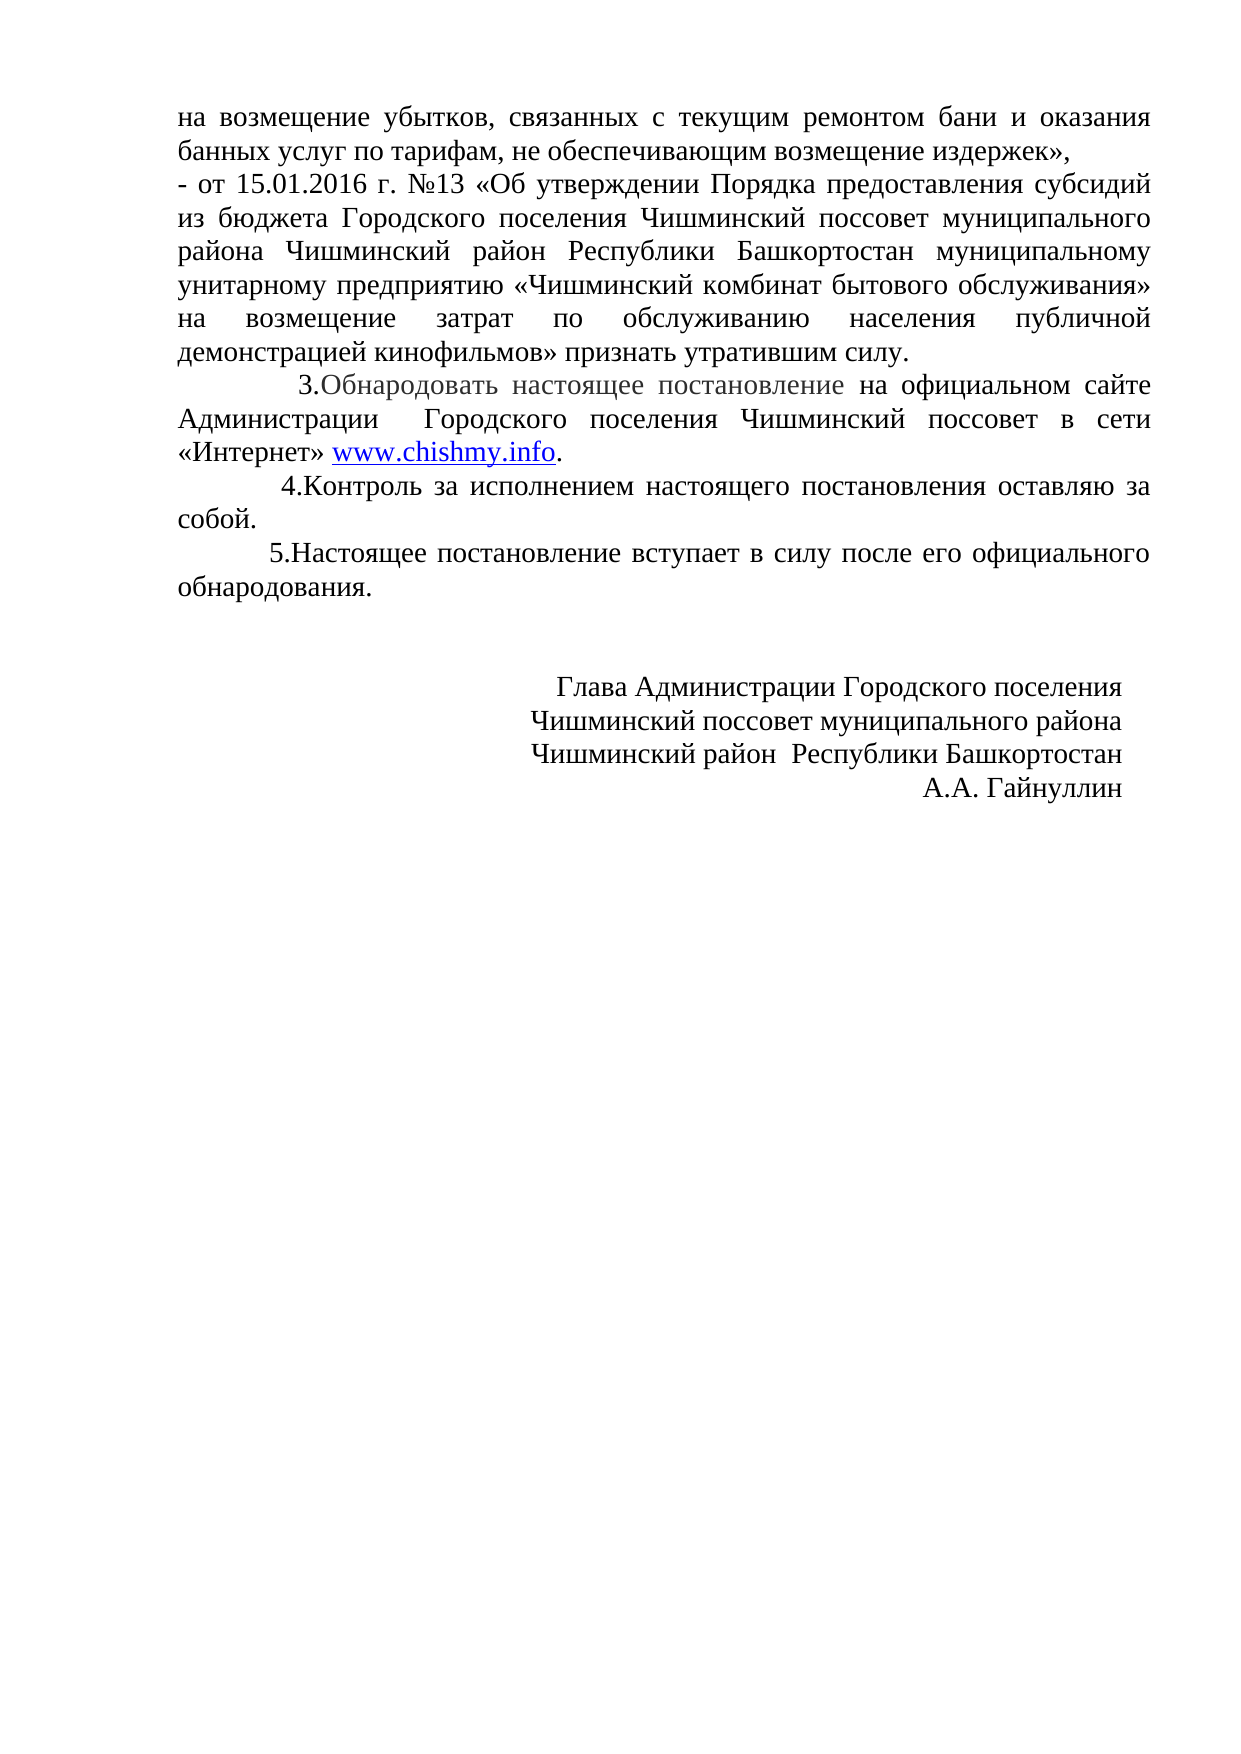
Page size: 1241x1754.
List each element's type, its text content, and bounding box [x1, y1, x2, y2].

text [177, 99, 1152, 166]
text 5.Настоящее постановление вступает в силу после его официального обнародования. [177, 535, 1152, 602]
text 4.Контроль за исполнением настоящего постановления оставляю за собой. [177, 468, 1152, 535]
text Чишминский район Республики Башкортостан [177, 736, 1122, 770]
text А.А. Гайнуллин [177, 770, 1122, 803]
text Глава Администрации Городского поселения [177, 669, 1122, 703]
text - от 15.01.2016 г. №13 «Об утверждении Порядка предоставления субсидий из бюджета Городского поселения Чишминский поссовет муниципального района Чишминский район Республики Башкортостан муниципальному унитарному предприятию «Чишминский комбинат бытового обслуживания» на возмещение затрат по обслуживанию населения публичной демонстрацией кинофильмов» признать утратившим силу. [177, 166, 1152, 367]
text 3.Обнародовать настоящее постановление на официальном сайте Администрации Городского поселения Чишминский поссовет в сети «Интернет» www.chishmy.info. [177, 367, 1152, 468]
text Чишминский поссовет муниципального района [177, 703, 1122, 736]
